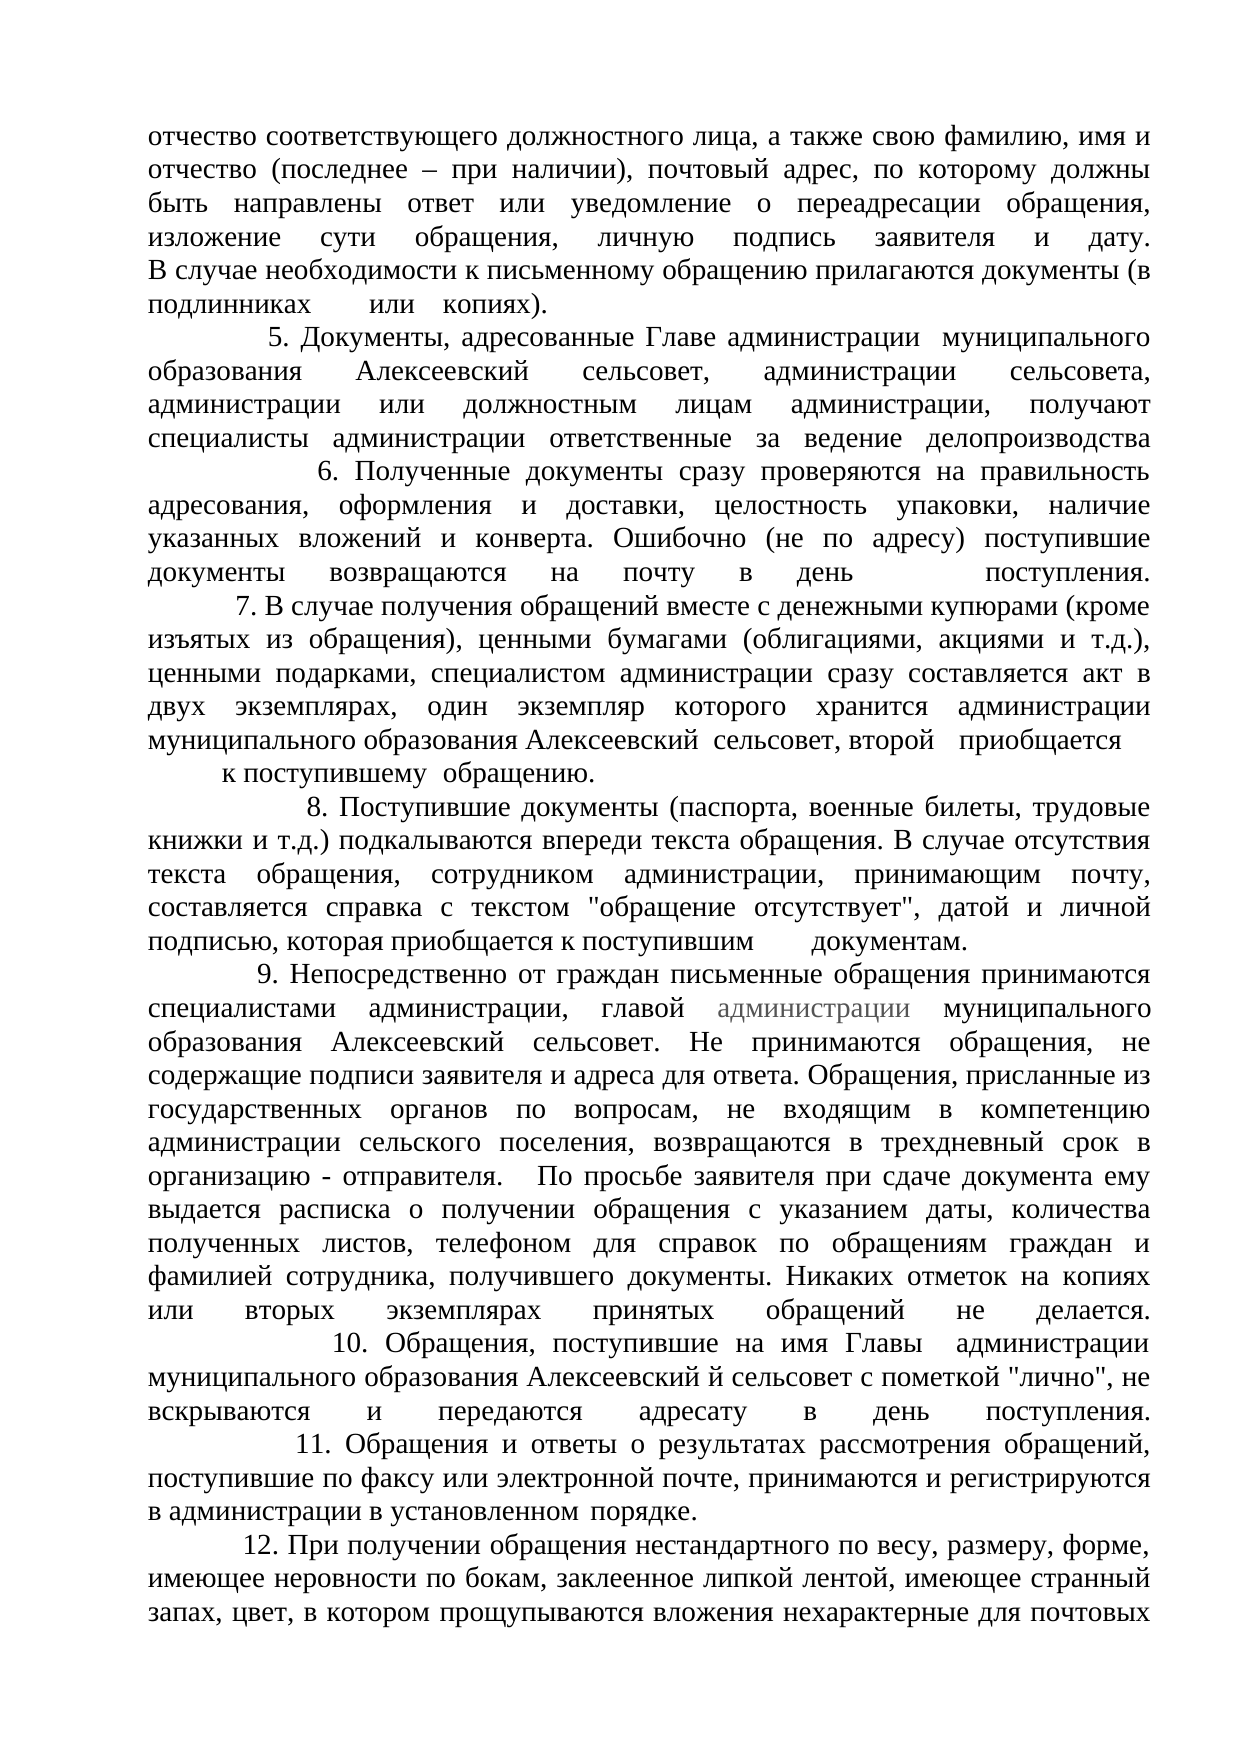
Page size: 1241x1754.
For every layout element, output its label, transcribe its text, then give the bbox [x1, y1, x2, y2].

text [148, 789, 1152, 1627]
text к поступившему обращению. [148, 755, 1152, 789]
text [148, 118, 1152, 755]
